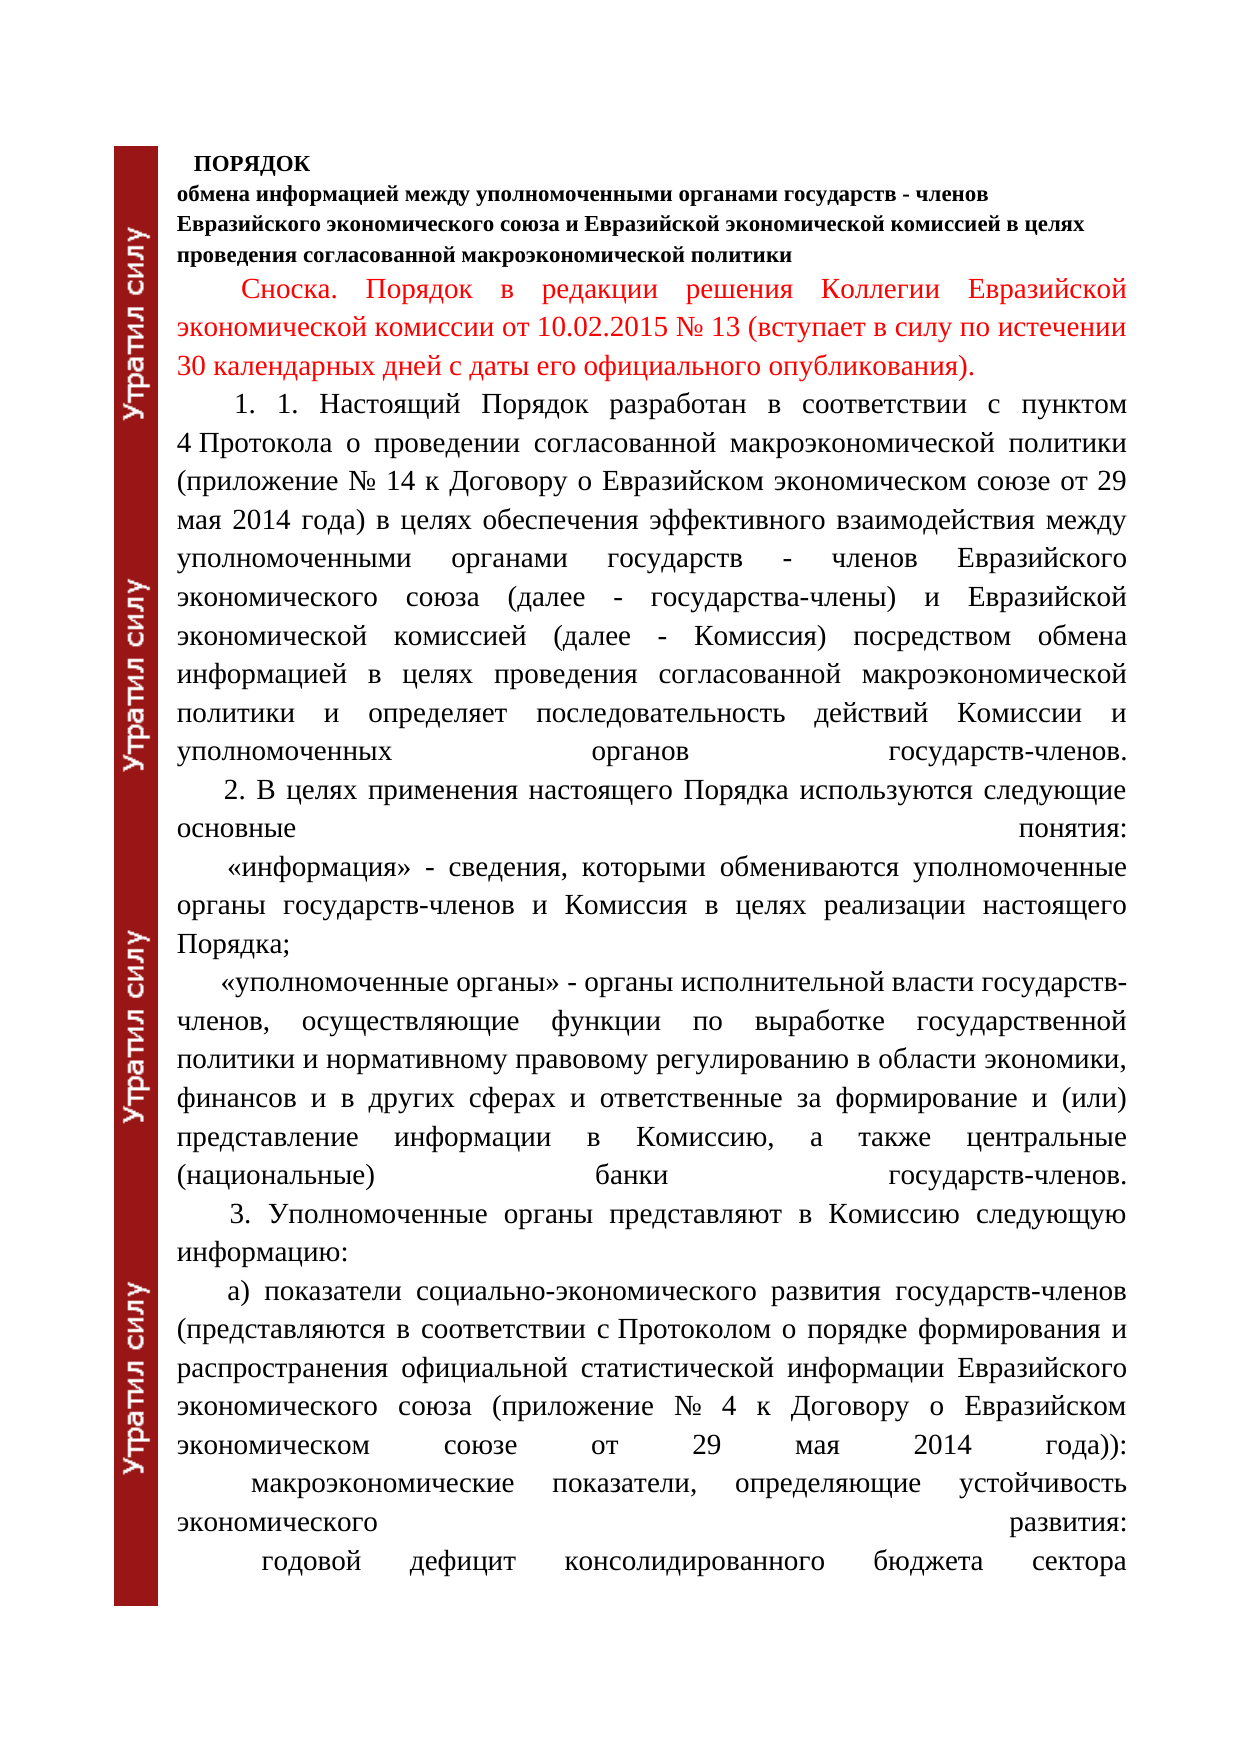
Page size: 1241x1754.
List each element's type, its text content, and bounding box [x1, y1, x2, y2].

picture [114, 267, 158, 271]
picture [114, 1576, 158, 1606]
picture [114, 381, 158, 386]
text ПОРЯДОК обмена информацией между уполномоченными органами государств - членов Евразийского экономического союза и Евразийской экономической комиссией в целях проведения согласованной макроэкономической политики [112, 150, 1128, 267]
picture [114, 146, 158, 150]
text Сноска. Порядок в редакции решения Коллегии Евразийской экономической комиссии от 10.02.2015 № 13 (вступает в силу по истечении 30 календарных дней с даты его официального опубликования). [112, 271, 1128, 381]
